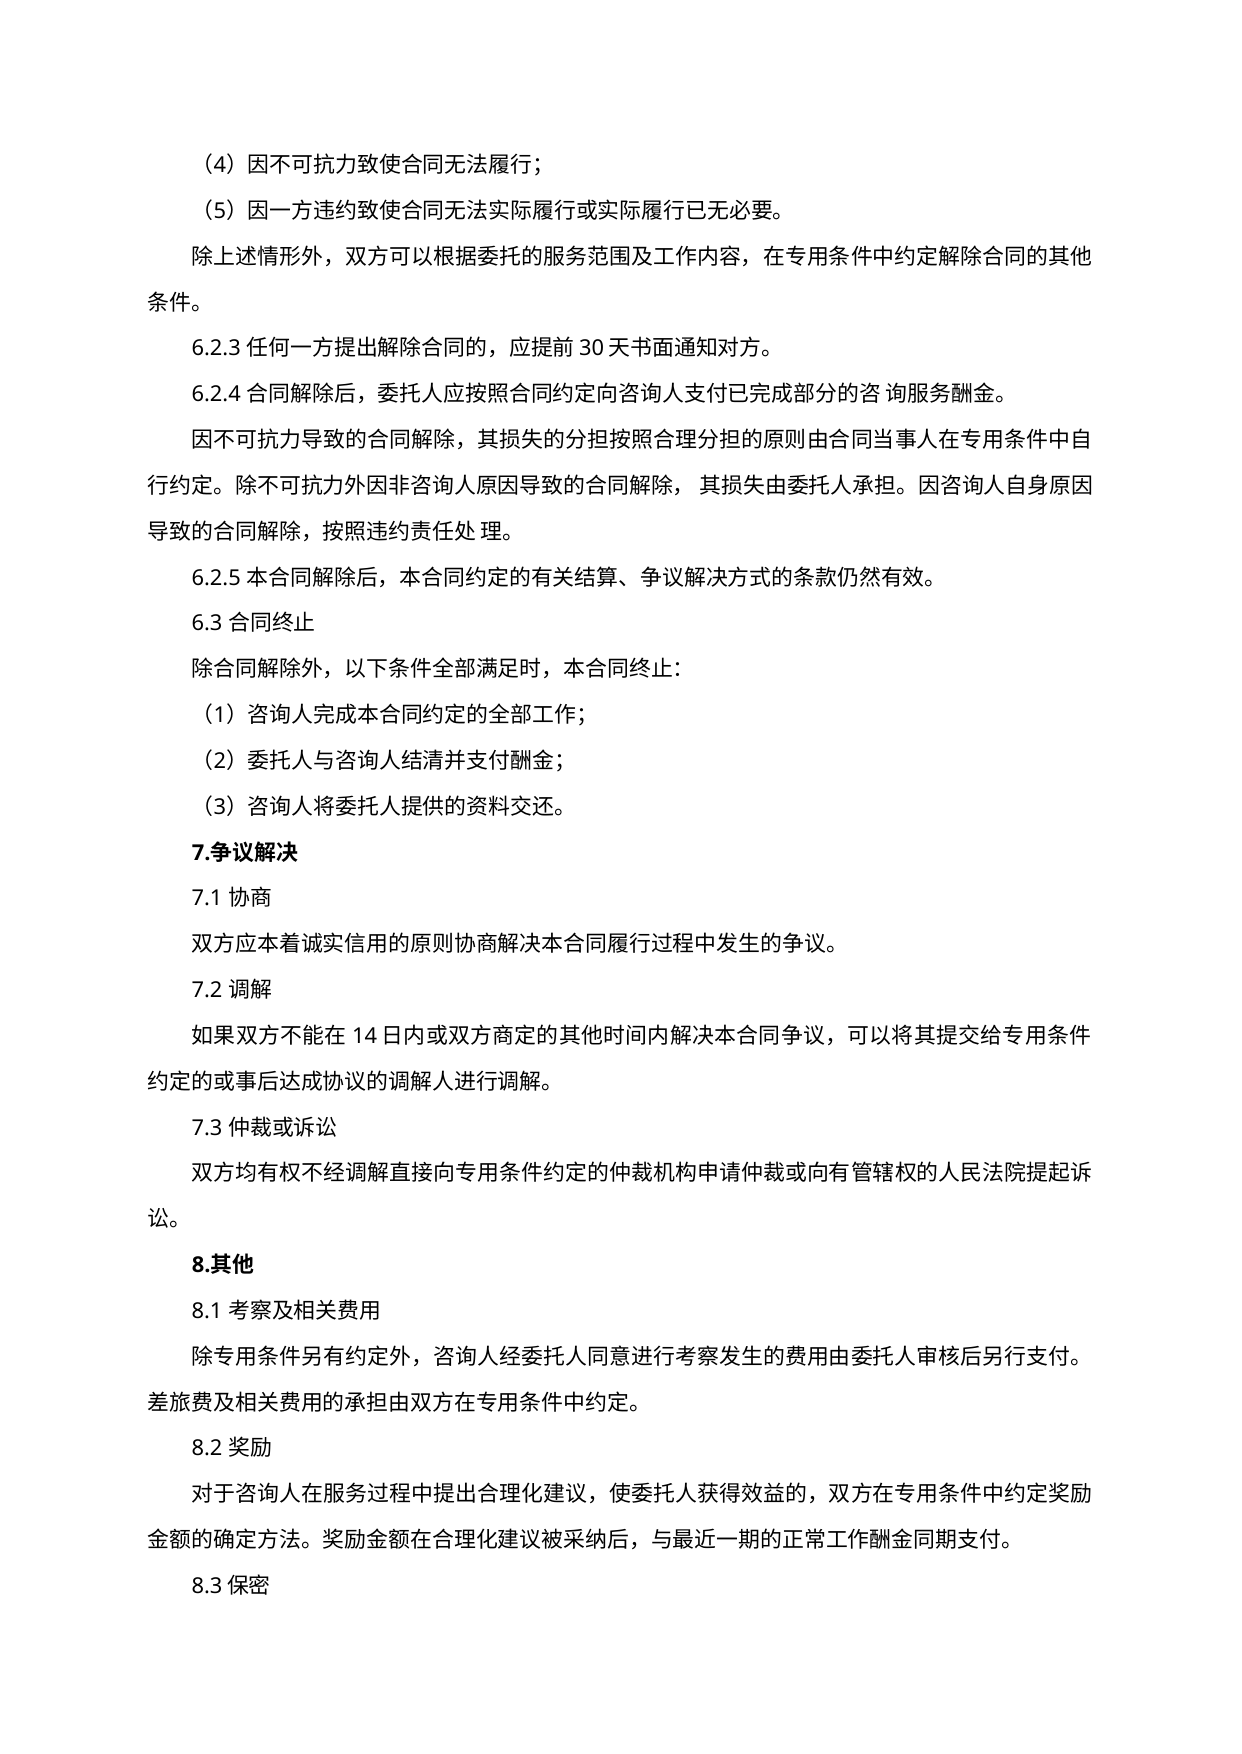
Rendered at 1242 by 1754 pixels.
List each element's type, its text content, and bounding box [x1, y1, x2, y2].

text 因不可抗力导致的合同解除，其损失的分担按照合理分担的原则由合同当事人在专用条件中自行约定。除不可抗力外因非咨询人原因导致的合同解除， 其损失由委托人承担。因咨询人自身原因导致的合同解除，按照违约责任处 理。 [148, 411, 1094, 548]
text （3）咨询人将委托人提供的资料交还。 [148, 777, 1094, 823]
text 双方均有权不经调解直接向专用条件约定的仲裁机构申请仲裁或向有管辖权的人民法院提起诉讼。 [148, 1144, 1094, 1236]
text 7.3 仲裁或诉讼 [148, 1098, 1094, 1144]
text 除合同解除外，以下条件全部满足时，本合同终止： [148, 640, 1094, 686]
text 6.2.5 本合同解除后，本合同约定的有关结算、争议解决方式的条款仍然有效。 [148, 548, 1094, 594]
text 8.1 考察及相关费用 [148, 1282, 1094, 1327]
text （4）因不可抗力致使合同无法履行； [148, 136, 1094, 182]
text 6.3 合同终止 [148, 594, 1094, 640]
text 对于咨询人在服务过程中提出合理化建议，使委托人获得效益的，双方在专用条件中约定奖励金额的确定方法。奖励金额在合理化建议被采纳后，与最近一期的正常工作酬金同期支付。 [148, 1465, 1094, 1557]
text 除专用条件另有约定外，咨询人经委托人同意进行考察发生的费用由委托人审核后另行支付。差旅费及相关费用的承担由双方在专用条件中约定。 [148, 1327, 1094, 1419]
text 6.2.4 合同解除后，委托人应按照合同约定向咨询人支付已完成部分的咨 询服务酬金。 [148, 365, 1094, 411]
text 6.2.3 任何一方提出解除合同的，应提前30天书面通知对方。 [148, 319, 1094, 365]
text 7.2 调解 [148, 961, 1094, 1007]
text （1）咨询人完成本合同约定的全部工作； [148, 686, 1094, 732]
text 如果双方不能在14日内或双方商定的其他时间内解决本合同争议，可以将其提交给专用条件约定的或事后达成协议的调解人进行调解。 [148, 1007, 1094, 1098]
text （5）因一方违约致使合同无法实际履行或实际履行已无必要。 [148, 182, 1094, 227]
text 7.争议解决 [148, 823, 1094, 869]
text 7.1 协商 [148, 869, 1094, 915]
text （2）委托人与咨询人结清并支付酬金； [148, 732, 1094, 777]
text 8.2 奖励 [148, 1419, 1094, 1465]
text 双方应本着诚实信用的原则协商解决本合同履行过程中发生的争议。 [148, 915, 1094, 961]
text 8.其他 [148, 1236, 1094, 1282]
text 除上述情形外，双方可以根据委托的服务范围及工作内容，在专用条件中约定解除合同的其他条件。 [148, 227, 1094, 319]
text 8.3保密 [148, 1557, 1094, 1602]
